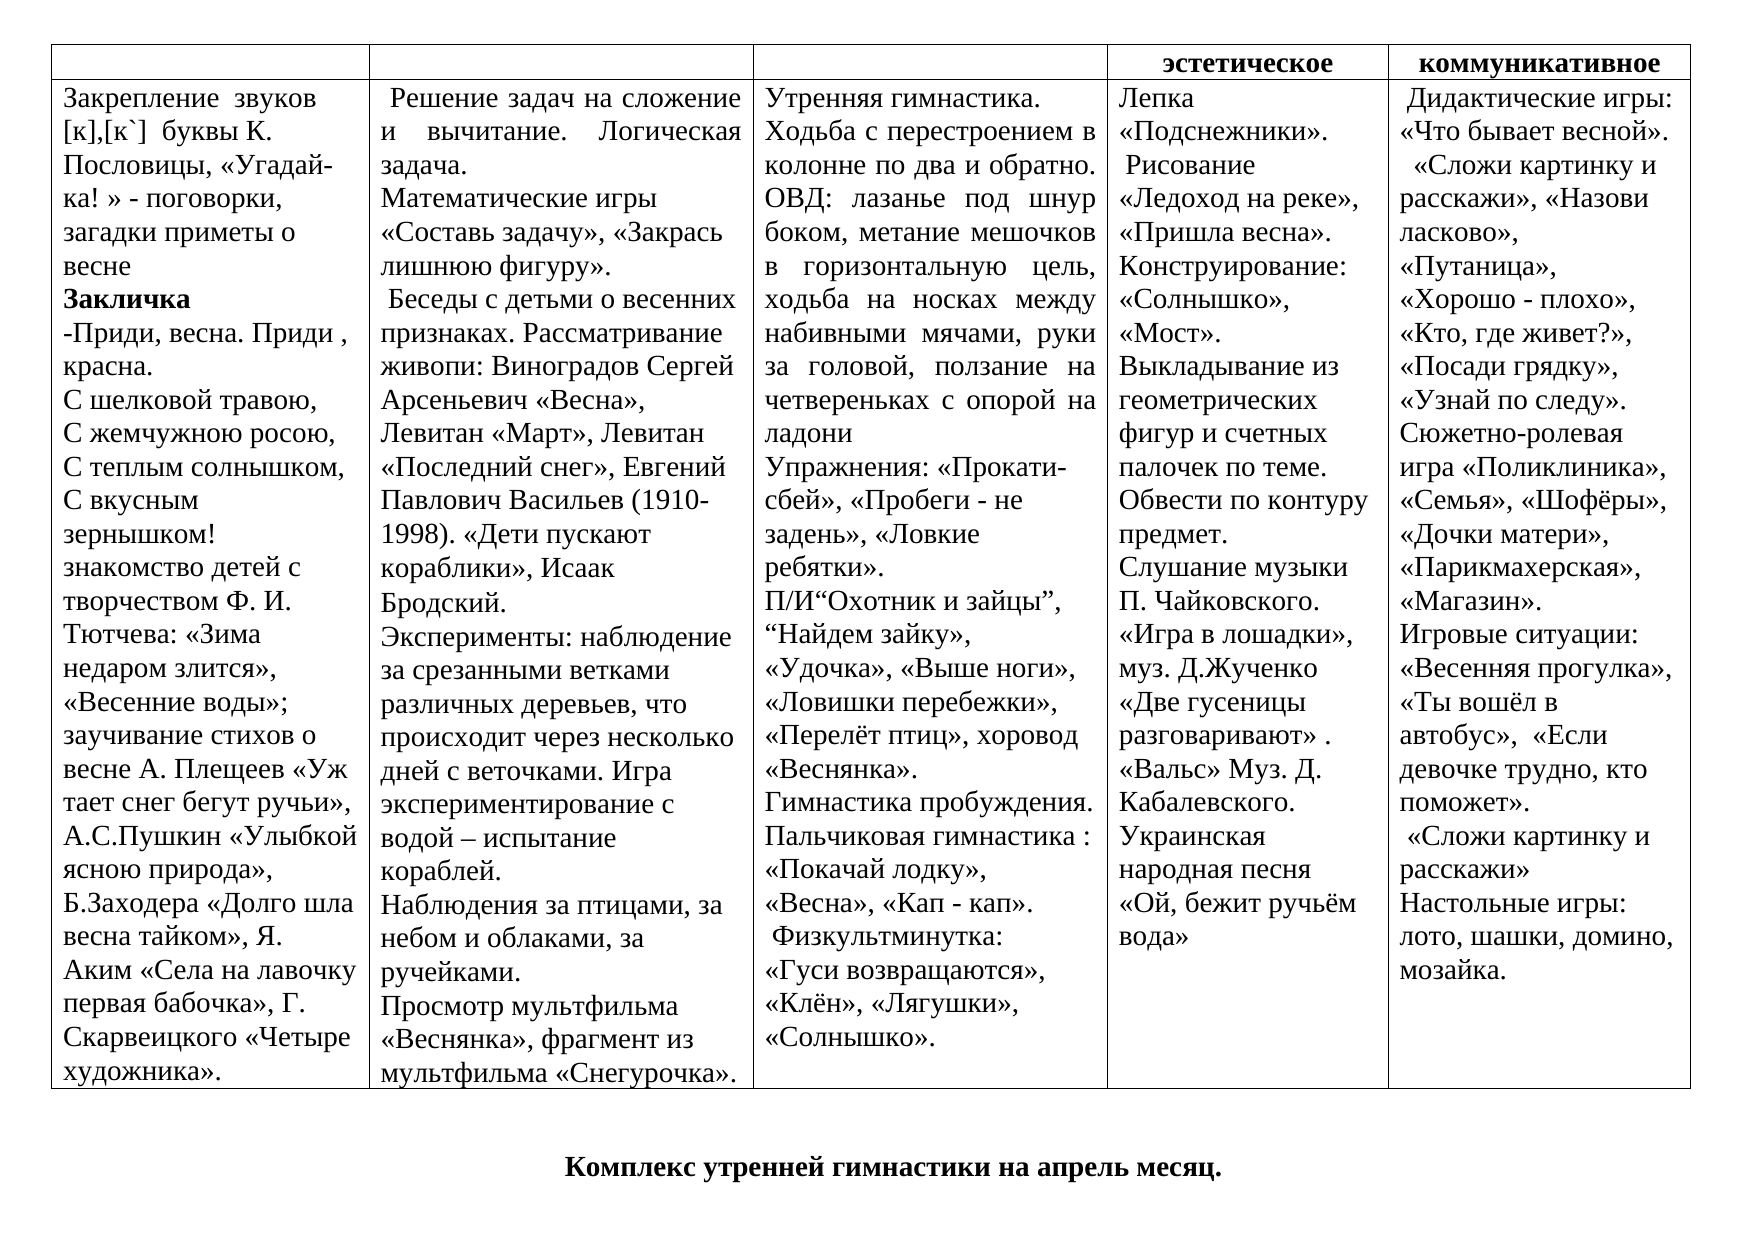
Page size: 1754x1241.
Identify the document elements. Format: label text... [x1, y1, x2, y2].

table_cell речевое [52, 45, 369, 112]
table_cell художественно-эстетическое [1108, 45, 1388, 112]
table_cell познавательное [370, 45, 753, 112]
table_cell Решение задач на сложение и вычитание. Логическая задача. Математические игры «Составь задачу», «Закрась лишнюю фигуру». Беседы с детьми о весенних признаках. Рассматривание живопи: Виноградов Сергей Арсеньевич «Весна», Левитан «Март», Левитан «Последний снег», Евгений Павлович Васильев (1910-1998). «Дети пускают кораблики», Исаак Бродский. Эксперименты: наблюдение за срезанными ветками различных деревьев, что происходит через несколько дней с веточками. Игра экспериментирование с водой – испытание кораблей. Наблюдения за птицами, за небом и облаками, за ручейками. Просмотр мультфильма «Веснянка», фрагмент из мультфильма «Снегурочка». [370, 114, 753, 1122]
table_cell Утренняя гимнастика. Ходьба с перестроением в колонне по два и обратно. ОВД: лазанье под шнур боком, метание мешочков в горизонтальную цель, ходьба на носках между набивными мячами, руки за головой, ползание на четвереньках с опорой на ладони Упражнения: «Прокати- сбей», «Пробеги - не задень», «Ловкие ребятки». П/И“Охотник и зайцы”, “Найдем зайку», «Удочка», «Выше ноги», «Ловишки перебежки», «Перелёт птиц», хоровод «Веснянка». Гимнастика пробуждения. Пальчиковая гимнастика : «Покачай лодку», «Весна», «Кап - кап». Физкультминутка: «Гуси возвращаются», «Клён», «Лягушки», «Солнышко». [754, 114, 1107, 1122]
table_cell Дидактические игры: «Что бывает весной». «Сложи картинку и расскажи», «Назови ласково», «Путаница», «Хорошо - плохо», «Кто, где живет?», «Посади грядку», «Узнай по следу». Сюжетно-ролевая игра «Поликлиника», «Семья», «Шофёры», «Дочки матери», «Парикмахерская», «Магазин». Игровые ситуации: «Весенняя прогулка», «Ты вошёл в автобус», «Если девочке трудно, кто поможет». «Сложи картинку и расскажи» Настольные игры: лото, шашки, домино, мозайка. [1389, 114, 1690, 1122]
table_cell Лепка «Подснежники». Рисование «Ледоход на реке», «Пришла весна». Конструирование: «Солнышко», «Мост». Выкладывание из геометрических фигур и счетных палочек по теме. Обвести по контуру предмет. Слушание музыки П. Чайковского. «Игра в лошадки», муз. Д.Жученко «Две гусеницы разговаривают» . «Вальс» Муз. Д. Кабалевского. Украинская народная песня «Ой, бежит ручьём вода» [1108, 114, 1388, 1122]
table_cell Закрепление звуков [к],[к`] буквы К. Пословицы, «Угадай-ка! » - поговорки, загадки приметы о весне Закличка -Приди, весна. Приди , красна. С шелковой травою, С жемчужною росою, С теплым солнышком, С вкусным зернышком! знакомство детей с творчеством Ф. И. Тютчева: «Зима недаром злится», «Весенние воды»; заучивание стихов о весне А. Плещеев «Уж тает снег бегут ручьи», А.С.Пушкин «Улыбкой ясною природа», Б.Заходера «Долго шла весна тайком», Я. Аким «Села на лавочку первая бабочка», Г. Скарвеицкого «Четыре художника». [52, 114, 369, 1122]
table_cell физическое [754, 45, 1107, 112]
table_cell социально-коммуникативное [1389, 45, 1690, 112]
